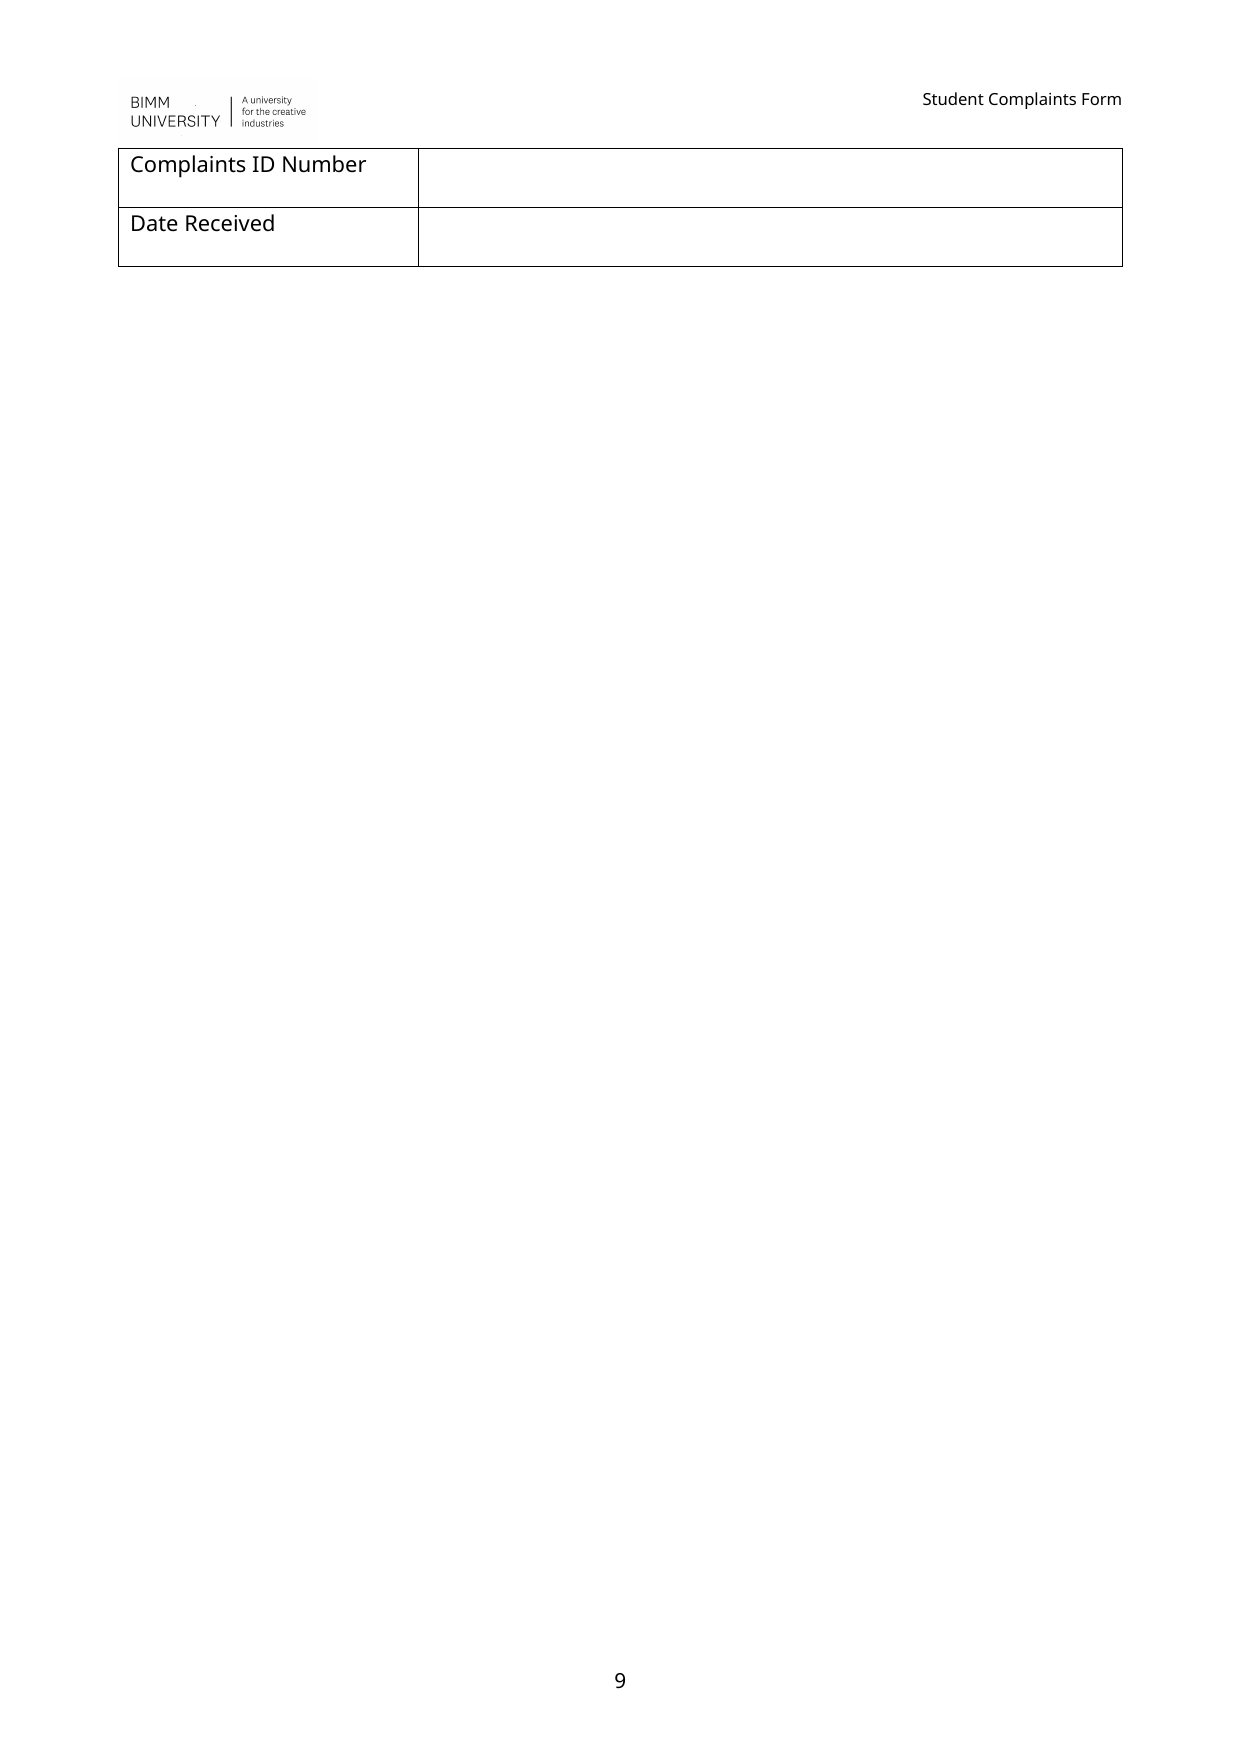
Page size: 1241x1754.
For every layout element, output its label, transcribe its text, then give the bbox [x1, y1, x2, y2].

table_cell [419, 208, 1122, 266]
picture [118, 78, 319, 145]
table_cell Date Received [119, 208, 418, 266]
table_cell Complaints ID Number [119, 149, 418, 207]
table_cell [419, 149, 1122, 207]
